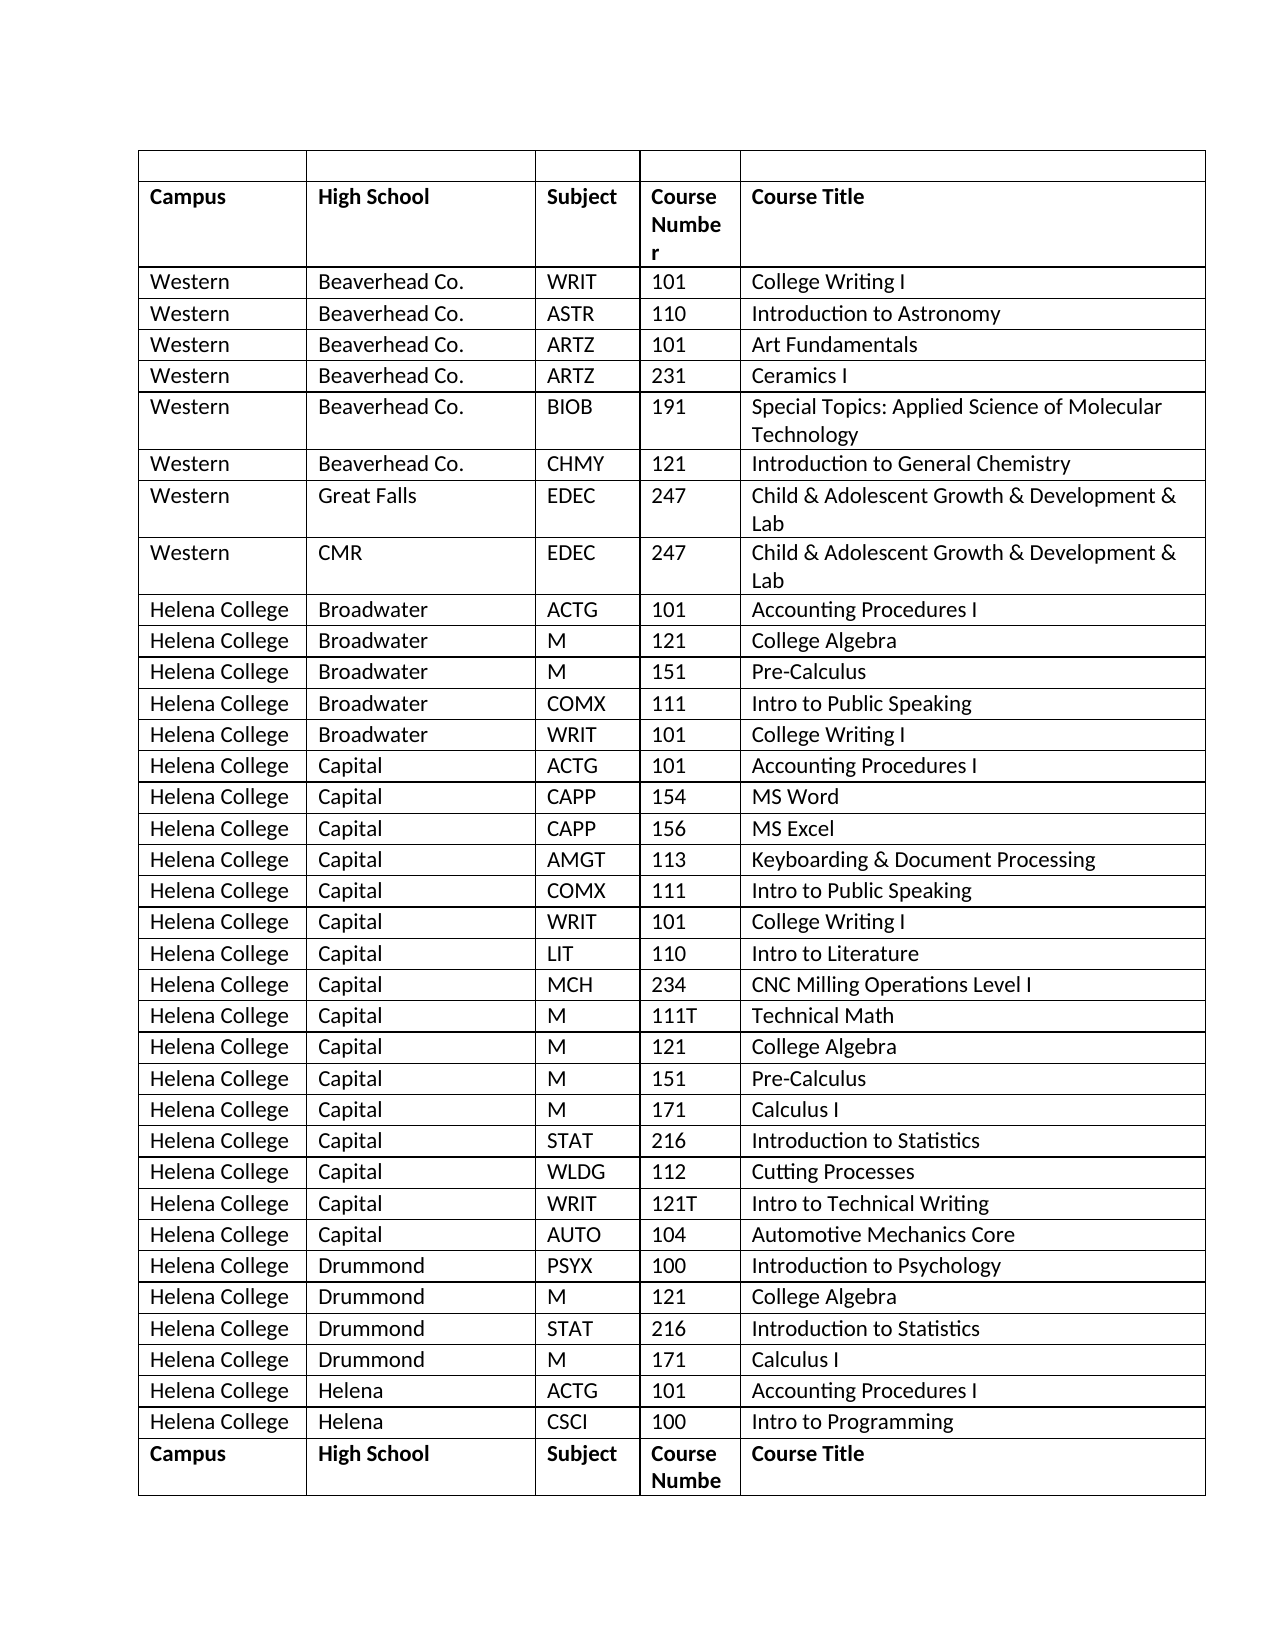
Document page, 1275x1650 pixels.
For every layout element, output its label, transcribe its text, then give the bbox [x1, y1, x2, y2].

table_cell Subject [536, 1439, 639, 1495]
table_cell Helena College [139, 970, 306, 1000]
table_cell Accounting Procedures I [741, 595, 1205, 625]
table_cell Helena College [139, 1345, 306, 1375]
table_cell Capital [307, 1220, 535, 1250]
table_cell 231 [641, 361, 740, 391]
table_cell Helena College [139, 1251, 306, 1281]
table_cell Helena College [139, 814, 306, 844]
table_cell STAT [536, 1126, 639, 1156]
table_cell CAPP [536, 783, 639, 813]
table_cell 121 [641, 1033, 740, 1063]
table_cell Capital [307, 908, 535, 938]
table_cell Calculus I [741, 1095, 1205, 1125]
table_cell Helena College [139, 1064, 306, 1094]
table_cell 104 [641, 1220, 740, 1250]
table_cell Automotive Mechanics Core [741, 1220, 1205, 1250]
table_cell 154 [641, 783, 740, 813]
table_cell [536, 151, 639, 181]
table_cell 247 [641, 538, 740, 594]
table_cell Helena College [139, 1283, 306, 1313]
table_cell Beaverhead Co. [307, 393, 535, 448]
table_cell Helena College [139, 939, 306, 969]
table_cell Keyboarding & Document Processing [741, 845, 1205, 875]
table_cell M [536, 1001, 639, 1031]
table_cell Broadwater [307, 689, 535, 719]
table_cell ACTG [536, 595, 639, 625]
table_cell Course Number [641, 1439, 740, 1495]
table_cell WRIT [536, 720, 639, 750]
table_cell Western [139, 268, 306, 298]
table_cell High School [307, 1439, 535, 1495]
table_cell Helena College [139, 783, 306, 813]
table_cell Ceramics I [741, 361, 1205, 391]
table_cell ACTG [536, 1376, 639, 1406]
table_cell College Algebra [741, 1033, 1205, 1063]
table_cell WLDG [536, 1158, 639, 1188]
table_cell Introduction to Statistics [741, 1314, 1205, 1344]
table_cell College Writing I [741, 720, 1205, 750]
table_cell 101 [641, 1376, 740, 1406]
table_cell Special Topics: Applied Science of Molecular Technology [741, 393, 1205, 448]
table_cell Helena College [139, 1126, 306, 1156]
table_cell Helena College [139, 1001, 306, 1031]
table_cell 121T [641, 1189, 740, 1219]
table_cell 101 [641, 330, 740, 360]
table_cell 151 [641, 1064, 740, 1094]
table_cell Western [139, 330, 306, 360]
table_cell 110 [641, 939, 740, 969]
table_cell Western [139, 361, 306, 391]
table_cell MS Excel [741, 814, 1205, 844]
table_cell Capital [307, 845, 535, 875]
table_cell Capital [307, 939, 535, 969]
table_cell College Algebra [741, 1283, 1205, 1313]
table_cell Intro to Literature [741, 939, 1205, 969]
table_cell 156 [641, 814, 740, 844]
table_cell [641, 151, 740, 181]
table_cell 101 [641, 268, 740, 298]
table_cell Calculus I [741, 1345, 1205, 1375]
table_cell Beaverhead Co. [307, 330, 535, 360]
table_cell BIOB [536, 393, 639, 448]
table_cell 216 [641, 1126, 740, 1156]
table_cell ACTG [536, 751, 639, 781]
table_cell M [536, 1064, 639, 1094]
table_cell Accounting Procedures I [741, 1376, 1205, 1406]
table_cell Western [139, 450, 306, 480]
table_cell Helena College [139, 626, 306, 656]
table_cell 100 [641, 1251, 740, 1281]
table_cell M [536, 626, 639, 656]
table_cell Helena [307, 1408, 535, 1438]
table_cell Drummond [307, 1345, 535, 1375]
table_cell High School [307, 182, 535, 266]
table_cell EDEC [536, 481, 639, 537]
table_cell Helena College [139, 1314, 306, 1344]
table_cell 112 [641, 1158, 740, 1188]
table_cell Western [139, 538, 306, 594]
table_cell 121 [641, 450, 740, 480]
table_cell COMX [536, 689, 639, 719]
table_cell Broadwater [307, 658, 535, 688]
table_cell Helena College [139, 658, 306, 688]
table_cell Helena College [139, 1158, 306, 1188]
table_cell M [536, 1033, 639, 1063]
table_cell Drummond [307, 1314, 535, 1344]
table_cell Capital [307, 783, 535, 813]
table_cell Helena College [139, 689, 306, 719]
table_cell [139, 151, 306, 181]
table_cell CMR [307, 538, 535, 594]
table_cell Intro to Technical Writing [741, 1189, 1205, 1219]
table_cell [741, 151, 1205, 181]
table_cell WRIT [536, 1189, 639, 1219]
table_cell Capital [307, 876, 535, 906]
table_cell Pre-Calculus [741, 1064, 1205, 1094]
table_cell Western [139, 393, 306, 448]
table_cell Broadwater [307, 720, 535, 750]
table_cell Capital [307, 1033, 535, 1063]
table_cell 111 [641, 689, 740, 719]
table_cell Beaverhead Co. [307, 361, 535, 391]
table_cell Helena College [139, 1220, 306, 1250]
table_cell Helena College [139, 1408, 306, 1438]
table_cell M [536, 1283, 639, 1313]
table_cell Capital [307, 814, 535, 844]
table_cell M [536, 1345, 639, 1375]
table_cell M [536, 1095, 639, 1125]
table_cell 113 [641, 845, 740, 875]
table_cell Technical Math [741, 1001, 1205, 1031]
table_cell Great Falls [307, 481, 535, 537]
table_cell Child & Adolescent Growth & Development & Lab [741, 481, 1205, 537]
table_cell 171 [641, 1345, 740, 1375]
table_cell Western [139, 299, 306, 329]
table_cell MCH [536, 970, 639, 1000]
table_cell 121 [641, 626, 740, 656]
table_cell CAPP [536, 814, 639, 844]
table_cell EDEC [536, 538, 639, 594]
table_cell College Writing I [741, 908, 1205, 938]
table_cell Campus [139, 182, 306, 266]
table_cell Helena College [139, 1095, 306, 1125]
table_cell WRIT [536, 908, 639, 938]
table_cell COMX [536, 876, 639, 906]
table_cell Pre-Calculus [741, 658, 1205, 688]
table_cell Beaverhead Co. [307, 450, 535, 480]
table_cell Helena College [139, 1033, 306, 1063]
table_cell Course Title [741, 182, 1205, 266]
table_cell Capital [307, 1064, 535, 1094]
table_cell 247 [641, 481, 740, 537]
table_cell Introduction to Psychology [741, 1251, 1205, 1281]
table_cell Beaverhead Co. [307, 268, 535, 298]
table_cell 101 [641, 751, 740, 781]
table_cell Helena [307, 1376, 535, 1406]
table_cell 111T [641, 1001, 740, 1031]
table_cell PSYX [536, 1251, 639, 1281]
table_cell CHMY [536, 450, 639, 480]
table_cell Introduction to Astronomy [741, 299, 1205, 329]
table_cell ASTR [536, 299, 639, 329]
table_cell Introduction to General Chemistry [741, 450, 1205, 480]
table_cell 111 [641, 876, 740, 906]
table_cell Cutting Processes [741, 1158, 1205, 1188]
table_cell Helena College [139, 720, 306, 750]
table_cell 171 [641, 1095, 740, 1125]
table_cell Capital [307, 751, 535, 781]
table_cell ARTZ [536, 330, 639, 360]
table_cell Helena College [139, 845, 306, 875]
table_cell 191 [641, 393, 740, 448]
table_cell Beaverhead Co. [307, 299, 535, 329]
table_cell Course Number [641, 182, 740, 266]
table_cell Accounting Procedures I [741, 751, 1205, 781]
table_cell 101 [641, 720, 740, 750]
table_cell Intro to Public Speaking [741, 689, 1205, 719]
table_cell Capital [307, 1095, 535, 1125]
table_cell [307, 151, 535, 181]
table_cell LIT [536, 939, 639, 969]
table_cell Capital [307, 1126, 535, 1156]
table_cell 234 [641, 970, 740, 1000]
table_cell Helena College [139, 876, 306, 906]
table_cell Capital [307, 1158, 535, 1188]
table_cell 110 [641, 299, 740, 329]
table_cell M [536, 658, 639, 688]
table_cell Helena College [139, 1376, 306, 1406]
table_cell Helena College [139, 595, 306, 625]
table_cell Broadwater [307, 626, 535, 656]
table_cell Western [139, 481, 306, 537]
table_cell Child & Adolescent Growth & Development & Lab [741, 538, 1205, 594]
table_cell AMGT [536, 845, 639, 875]
table_cell Art Fundamentals [741, 330, 1205, 360]
table_cell Intro to Programming [741, 1408, 1205, 1438]
table_cell Campus [139, 1439, 306, 1495]
table_cell College Algebra [741, 626, 1205, 656]
table_cell 100 [641, 1408, 740, 1438]
table_cell Course Title [741, 1439, 1205, 1495]
table_cell STAT [536, 1314, 639, 1344]
table_cell College Writing I [741, 268, 1205, 298]
table_cell Drummond [307, 1251, 535, 1281]
table_cell Helena College [139, 751, 306, 781]
table_cell CNC Milling Operations Level I [741, 970, 1205, 1000]
table_cell Helena College [139, 1189, 306, 1219]
table_cell 101 [641, 595, 740, 625]
table_cell Broadwater [307, 595, 535, 625]
table_cell 216 [641, 1314, 740, 1344]
table_cell ARTZ [536, 361, 639, 391]
table_cell Capital [307, 970, 535, 1000]
table_cell Capital [307, 1001, 535, 1031]
table_cell Capital [307, 1189, 535, 1219]
table_cell Introduction to Statistics [741, 1126, 1205, 1156]
table_cell MS Word [741, 783, 1205, 813]
table_cell 121 [641, 1283, 740, 1313]
table_cell CSCI [536, 1408, 639, 1438]
table_cell AUTO [536, 1220, 639, 1250]
table_cell Subject [536, 182, 639, 266]
table_cell 101 [641, 908, 740, 938]
table_cell Drummond [307, 1283, 535, 1313]
table_cell 151 [641, 658, 740, 688]
table_cell Intro to Public Speaking [741, 876, 1205, 906]
table_cell Helena College [139, 908, 306, 938]
table_cell WRIT [536, 268, 639, 298]
